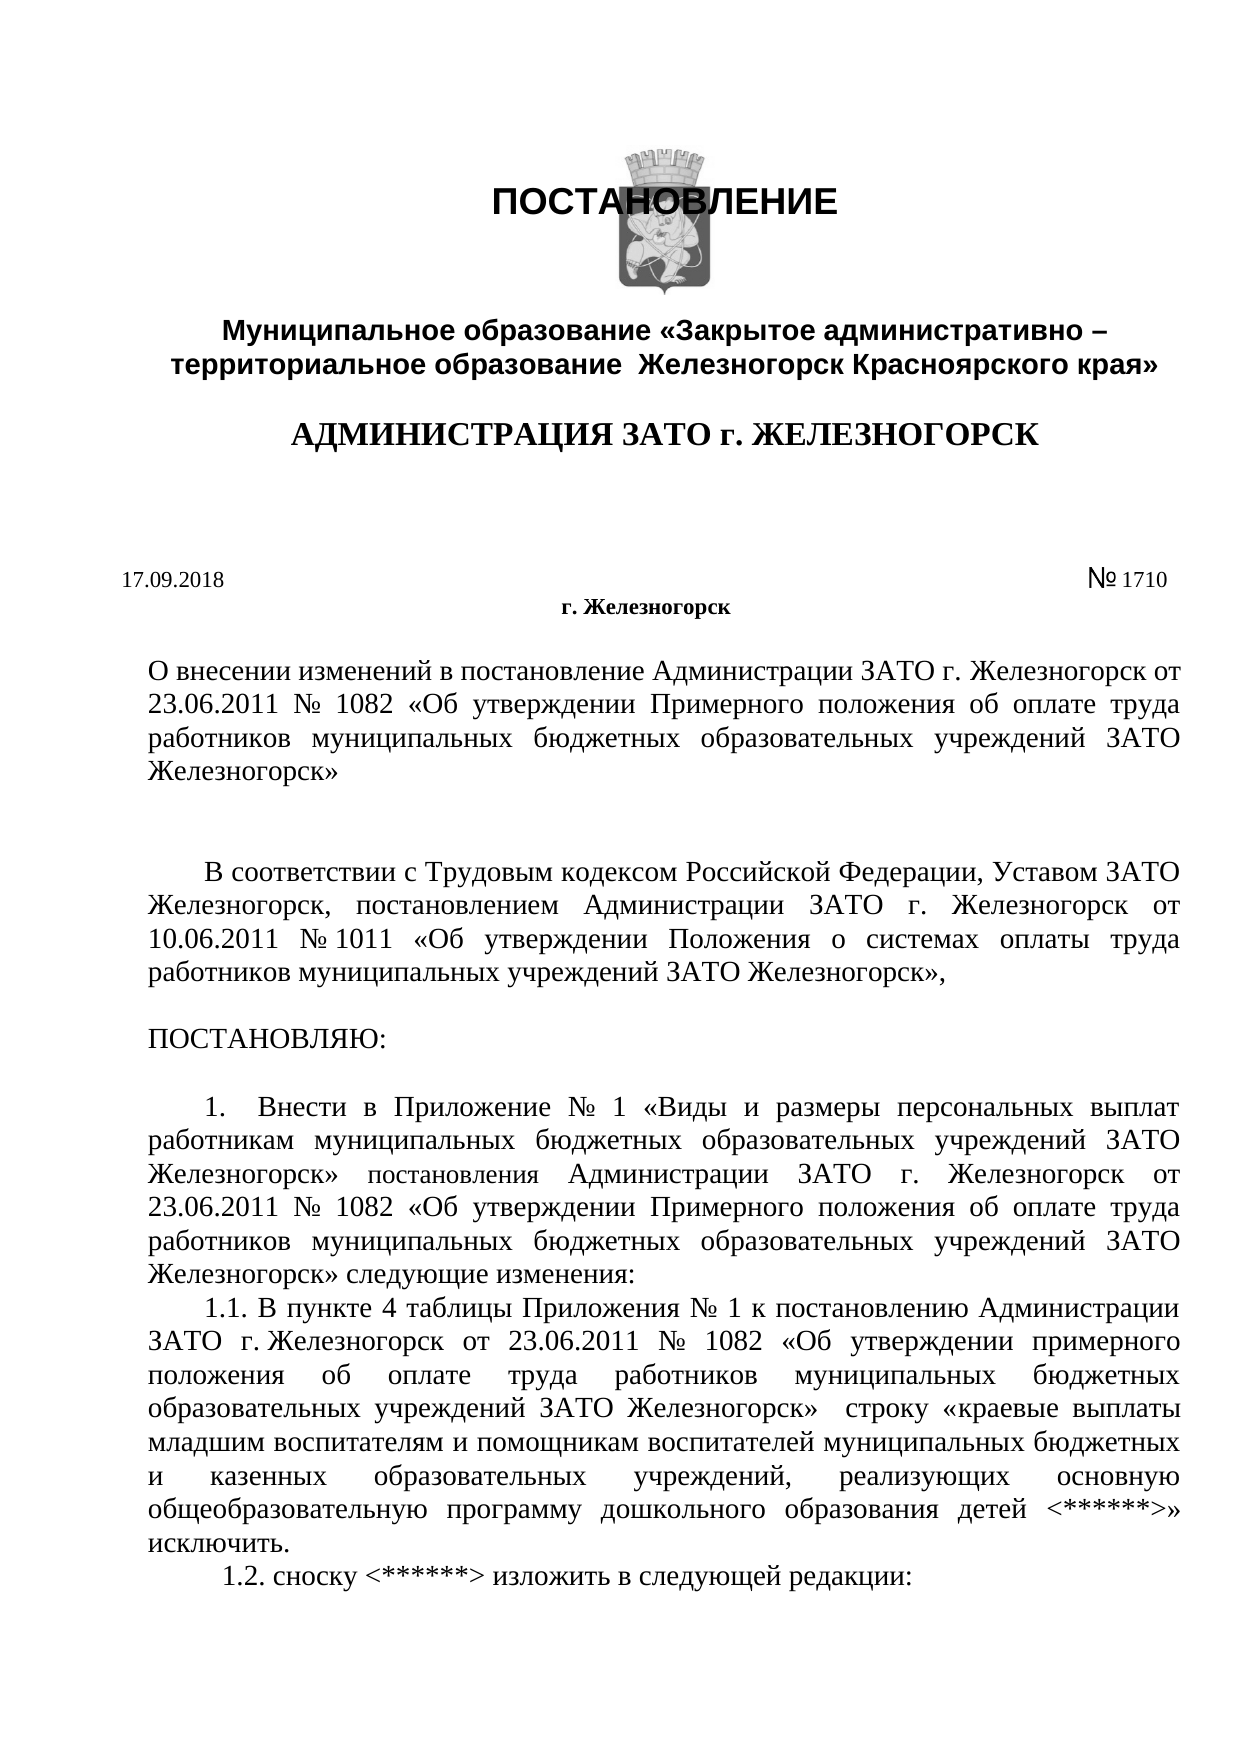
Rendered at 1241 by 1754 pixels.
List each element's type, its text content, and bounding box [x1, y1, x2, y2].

text О внесении изменений в постановление Администрации ЗАТО г. Железногорск от 23.06.2011 № 1082 «Об утверждении Примерного положения об оплате труда работников муниципальных бюджетных образовательных учреждений ЗАТО Железногорск» [148, 653, 1181, 787]
text г. Железногорск [121, 593, 1171, 619]
text ПОСТАНОВЛЯЮ: [148, 1022, 1181, 1055]
text 17.09.2018 1710 [121, 566, 1171, 593]
text ПОСТАНОВЛЕНИЕ [149, 179, 1180, 222]
text 1.1. В пункте 4 таблицы Приложения № 1 к постановлению Администрации ЗАТО г. Железногорск от 23.06.2011 № 1082 «Об утверждении примерного положения об оплате труда работников муниципальных бюджетных образовательных учреждений ЗАТО Железногорск» строку «краевые выплаты младшим воспитателям и помощникам воспитателей муниципальных бюджетных и казенных образовательных учреждений, реализующих основную общеобразовательную программу дошкольного образования детей <******>» исключить. [148, 1290, 1181, 1558]
text 1.2. сноску <******> изложить в следующей редакции: [148, 1558, 1181, 1592]
text В соответствии с Трудовым кодексом Российской Федерации, Уставом ЗАТО Железногорск, постановлением Администрации ЗАТО г. Железногорск от 10.06.2011 № 1011 «Об утверждении Положения о системах оплаты труда работников муниципальных учреждений ЗАТО Железногорск», [148, 854, 1181, 988]
text 1. Внести в Приложение № 1 «Виды и размеры персональных выплат работникам муниципальных бюджетных образовательных учреждений ЗАТО Железногорск» постановления Администрации ЗАТО г. Железногорск от 23.06.2011 № 1082 «Об утверждении Примерного положения об оплате труда работников муниципальных бюджетных образовательных учреждений ЗАТО Железногорск» следующие изменения: [148, 1089, 1181, 1290]
text Муниципальное образование «Закрытое административно – территориальное образование Железногорск Красноярского края» [149, 313, 1180, 381]
subtitle АДМИНИСТРАЦИЯ ЗАТО г. ЖЕЛЕЗНОГОРСК [149, 414, 1180, 452]
